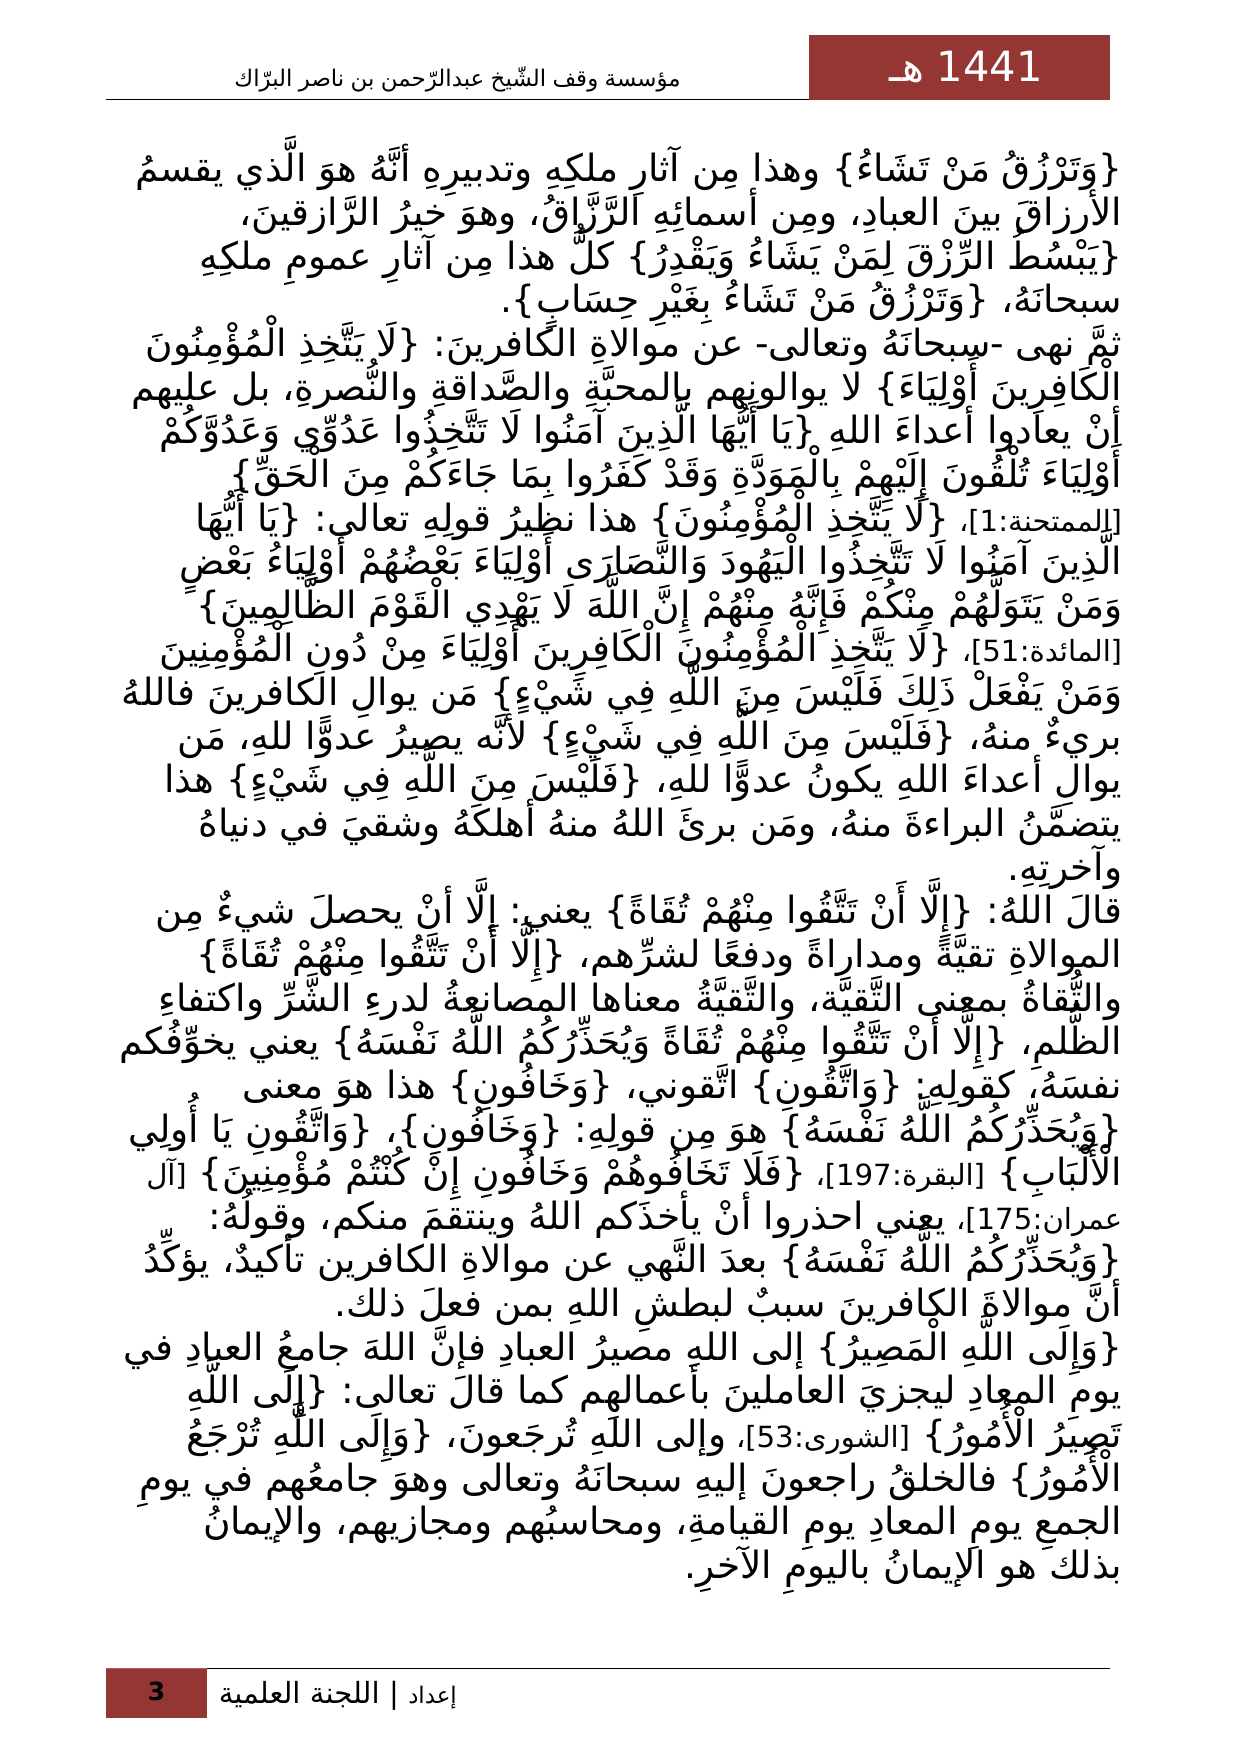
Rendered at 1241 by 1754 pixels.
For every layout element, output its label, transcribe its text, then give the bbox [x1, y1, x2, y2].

text {وَتَرْزُقُ مَنْ تَشَاءُ} وهذا مِن آثارِ ملكِهِ وتدبيرِهِ أنَّهُ هوَ الَّذي يقسمُ الأرزاقَ بينَ العبادِ، ومِن أسمائِهِ الرَّزَّاقُ، وهوَ خيرُ الرَّازقينَ، {يَبْسُطُ الرِّزْقَ لِمَنْ يَشَاءُ وَيَقْدِرُ} كلُّ هذا مِن آثارِ عمومِ ملكِهِ سبحانَهُ، {وَتَرْزُقُ مَنْ تَشَاءُ بِغَيْرِ حِسَابٍ}. [118, 147, 1122, 322]
text ثمَّ نهى -سبحانَهُ وتعالى- عن موالاةِ الكافرينَ: {لَا يَتَّخِذِ الْمُؤْمِنُونَ الْكَافِرِينَ أَوْلِيَاءَ} لا يوالونهم بالمحبَّةِ والصَّداقةِ والنُّصرةِ، بل عليهم أنْ يعادوا أعداءَ اللهِ {يَا أَيُّهَا الَّذِينَ آمَنُوا لَا تَتَّخِذُوا عَدُوِّي وَعَدُوَّكُمْ أَوْلِيَاءَ تُلْقُونَ إِلَيْهِمْ بِالْمَوَدَّةِ وَقَدْ كَفَرُوا بِمَا جَاءَكُمْ مِنَ الْحَقِّ} [الممتحنة:1]، {لَا يَتَّخِذِ الْمُؤْمِنُونَ} هذا نظيرُ قولِهِ تعالى: {يَا أَيُّهَا الَّذِينَ آمَنُوا لَا تَتَّخِذُوا الْيَهُودَ وَالنَّصَارَى أَوْلِيَاءَ بَعْضُهُمْ أَوْلِيَاءُ بَعْضٍ وَمَنْ يَتَوَلَّهُمْ مِنْكُمْ فَإِنَّهُ مِنْهُمْ إِنَّ اللَّهَ لَا يَهْدِي الْقَوْمَ الظَّالِمِينَ} [المائدة:51]، {لَا يَتَّخِذِ الْمُؤْمِنُونَ الْكَافِرِينَ أَوْلِيَاءَ مِنْ دُونِ الْمُؤْمِنِينَ وَمَنْ يَفْعَلْ ذَلِكَ فَلَيْسَ مِنَ اللَّهِ فِي شَيْءٍ} مَن يوالِ الكافرينَ فاللهُ بريءٌ منهُ، {فَلَيْسَ مِنَ اللَّهِ فِي شَيْءٍ} لأنَّه يصيرُ عدوًّا للهِ، مَن يوالِ أعداءَ اللهِ يكونُ عدوًّا للهِ، {فَلَيْسَ مِنَ اللَّهِ فِي شَيْءٍ} هذا يتضمَّنُ البراءةَ منهُ، ومَن برئَ اللهُ منهُ أهلكَهُ وشقيَ في دنياهُ وآخرتِهِ. [118, 322, 1122, 889]
text {وَإِلَى اللَّهِ الْمَصِيرُ} إلى اللهِ مصيرُ العبادِ فإنَّ اللهَ جامعُ العبادِ في يومِ المعادِ ليجزيَ العاملينَ بأعمالهِم كما قالَ تعالى: {إِلَى اللَّهِ تَصِيرُ الْأُمُورُ} [الشورى:53]، وإلى اللهِ تُرجَعونَ، {وَإِلَى اللَّهِ تُرْجَعُ الْأُمُورُ} فالخلقُ راجعونَ إليهِ سبحانَهُ وتعالى وهوَ جامعُهم في يومِ الجمعِ يومِ المعادِ يومِ القيامةِ، ومحاسبُهم ومجازيهم، والإيمانُ بذلك هو الإيمانُ باليومِ الآخرِ. [118, 1325, 1122, 1587]
text قالَ اللهُ: {إِلَّا أَنْ تَتَّقُوا مِنْهُمْ تُقَاةً} يعني: إلَّا أنْ يحصلَ شيءٌ مِن الموالاةِ تقيَّةً ومداراةً ودفعًا لشرِّهم، {إِلَّا أَنْ تَتَّقُوا مِنْهُمْ تُقَاةً} والتُّقاةُ بمعنى التَّقيَّة، والتَّقيَّةُ معناها المصانعةُ لدرءِ الشَّرِّ واكتفاءِ الظُّلمِ، {إِلَّا أَنْ تَتَّقُوا مِنْهُمْ تُقَاةً وَيُحَذِّرُكُمُ اللَّهُ نَفْسَهُ} يعني يخوِّفُكم نفسَهُ، كقولِهِ: {وَاتَّقُونِ} اتَّقوني، {وَخَافُونِ} هذا هوَ معنى {وَيُحَذِّرُكُمُ اللَّهُ نَفْسَهُ} هوَ مِن قولِهِ: {وَخَافُونِ}، {وَاتَّقُونِ يَا أُولِي الْأَلْبَابِ} [البقرة:197]، {فَلَا تَخَافُوهُمْ وَخَافُونِ إِنْ كُنْتُمْ مُؤْمِنِينَ} [آل عمران:175]، يعني احذروا أنْ يأخذَكم اللهُ وينتقمَ منكم، وقولُهُ: {وَيُحَذِّرُكُمُ اللَّهُ نَفْسَهُ} بعدَ النَّهي عن موالاةِ الكافرين تأكيدٌ، يؤكِّدُ أنَّ موالاةَ الكافرينَ سببٌ لبطشِ اللهِ بمن فعلَ ذلك. [118, 889, 1122, 1325]
